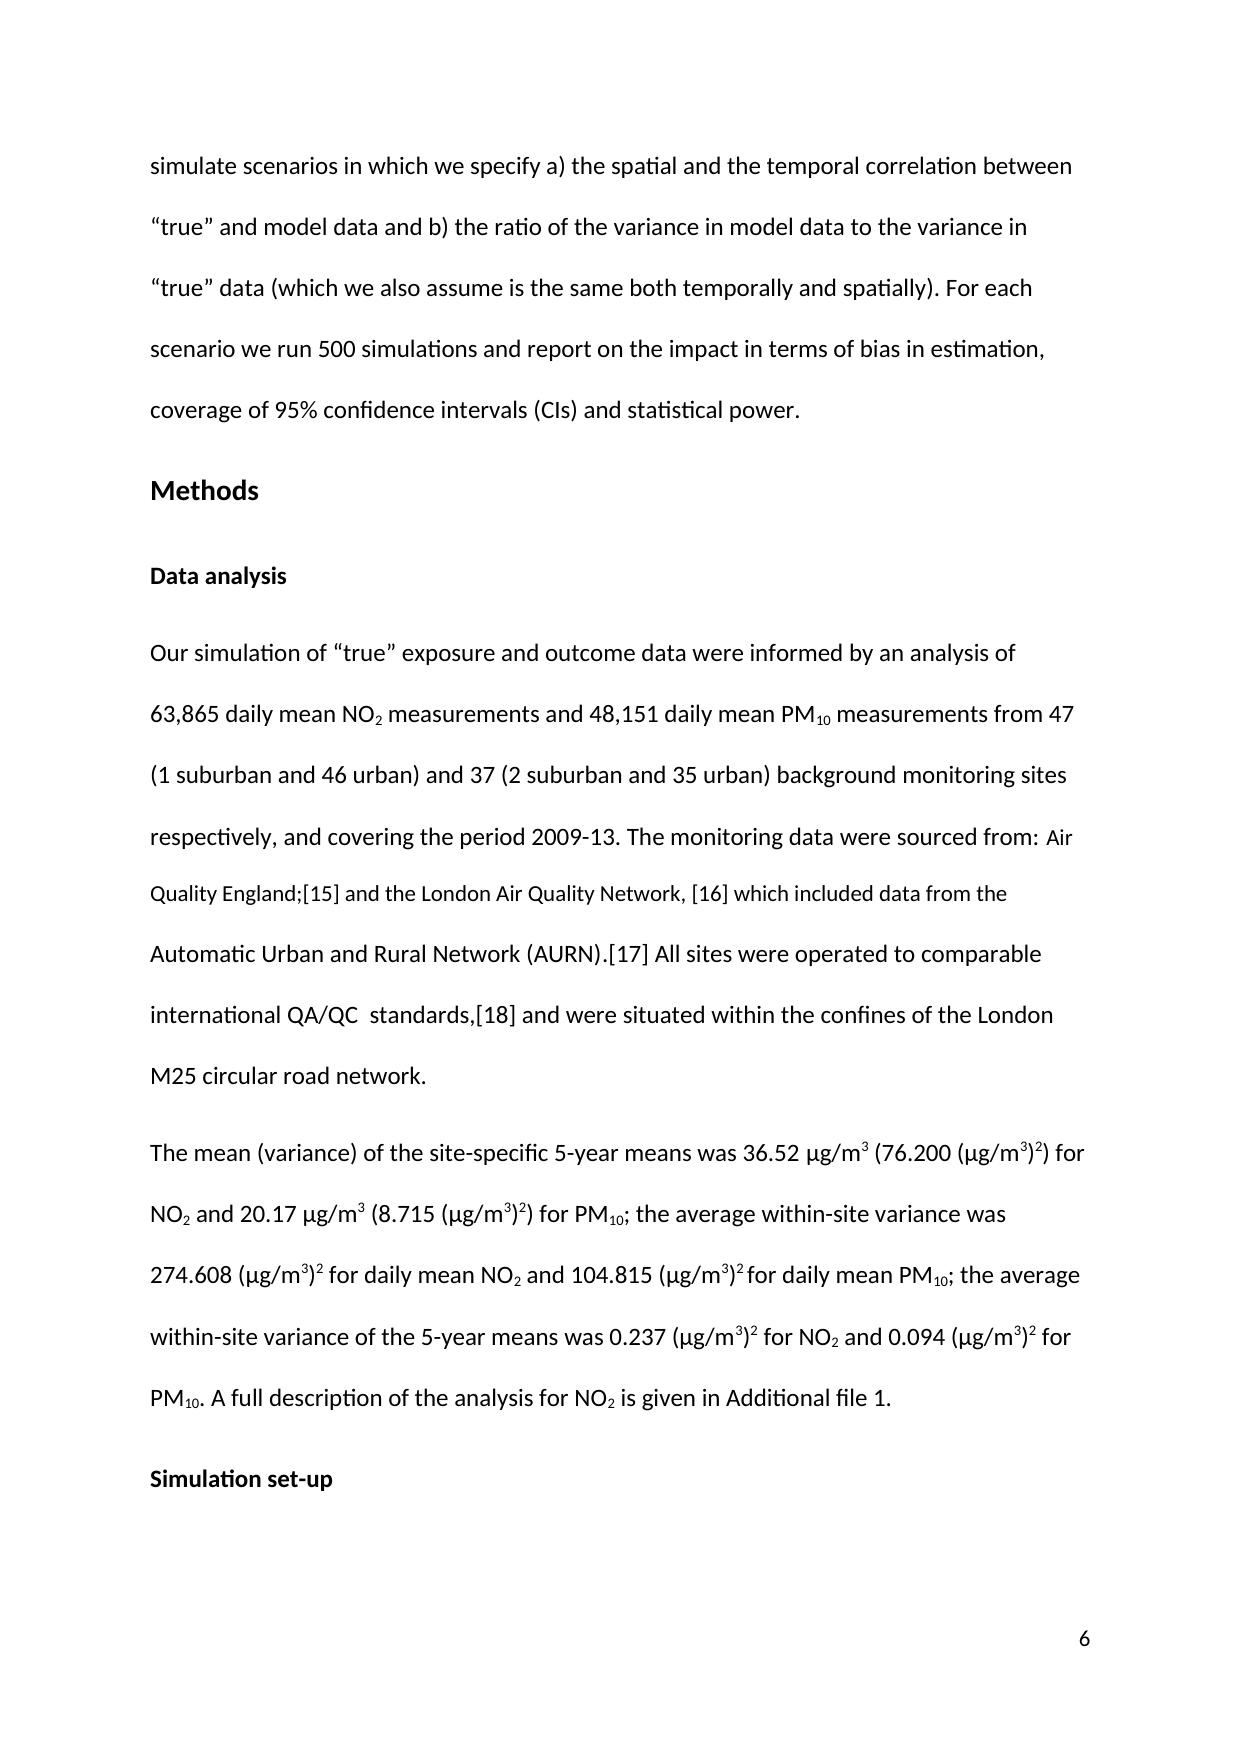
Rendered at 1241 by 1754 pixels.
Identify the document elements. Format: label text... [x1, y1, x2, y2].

text Our simulation of “true” exposure and outcome data were informed by an analysis of 63,865 daily mean NO2 measurements and 48,151 daily mean PM10 measurements from 47 (1 suburban and 46 urban) and 37 (2 suburban and 35 urban) background monitoring sites respectively, and covering the period 2009-13. The monitoring data were sourced from: Air Quality England;[15] and the London Air Quality Network, [16] which included data from the Automatic Urban and Rural Network (AURN).[17] All sites were operated to comparable international QA/QC standards,[18] and were situated within the confines of the London M25 circular road network. [150, 637, 1090, 1090]
text Simulation set-up [150, 1463, 1090, 1494]
text Data analysis [150, 560, 1090, 590]
text Methods [150, 472, 1090, 507]
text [150, 150, 1090, 425]
text The mean (variance) of the site-specific 5-year means was 36.52 µg/m3 (76.200 (µg/m3)2) for NO2 and 20.17 µg/m3 (8.715 (µg/m3)2) for PM10; the average within-site variance was 274.608 (µg/m3)2 for daily mean NO2 and 104.815 (µg/m3)2 for daily mean PM10; the average within-site variance of the 5-year means was 0.237 (µg/m3)2 for NO2 and 0.094 (µg/m3)2 for PM10. A full description of the analysis for NO2 is given in Additional file 1. [150, 1137, 1090, 1412]
